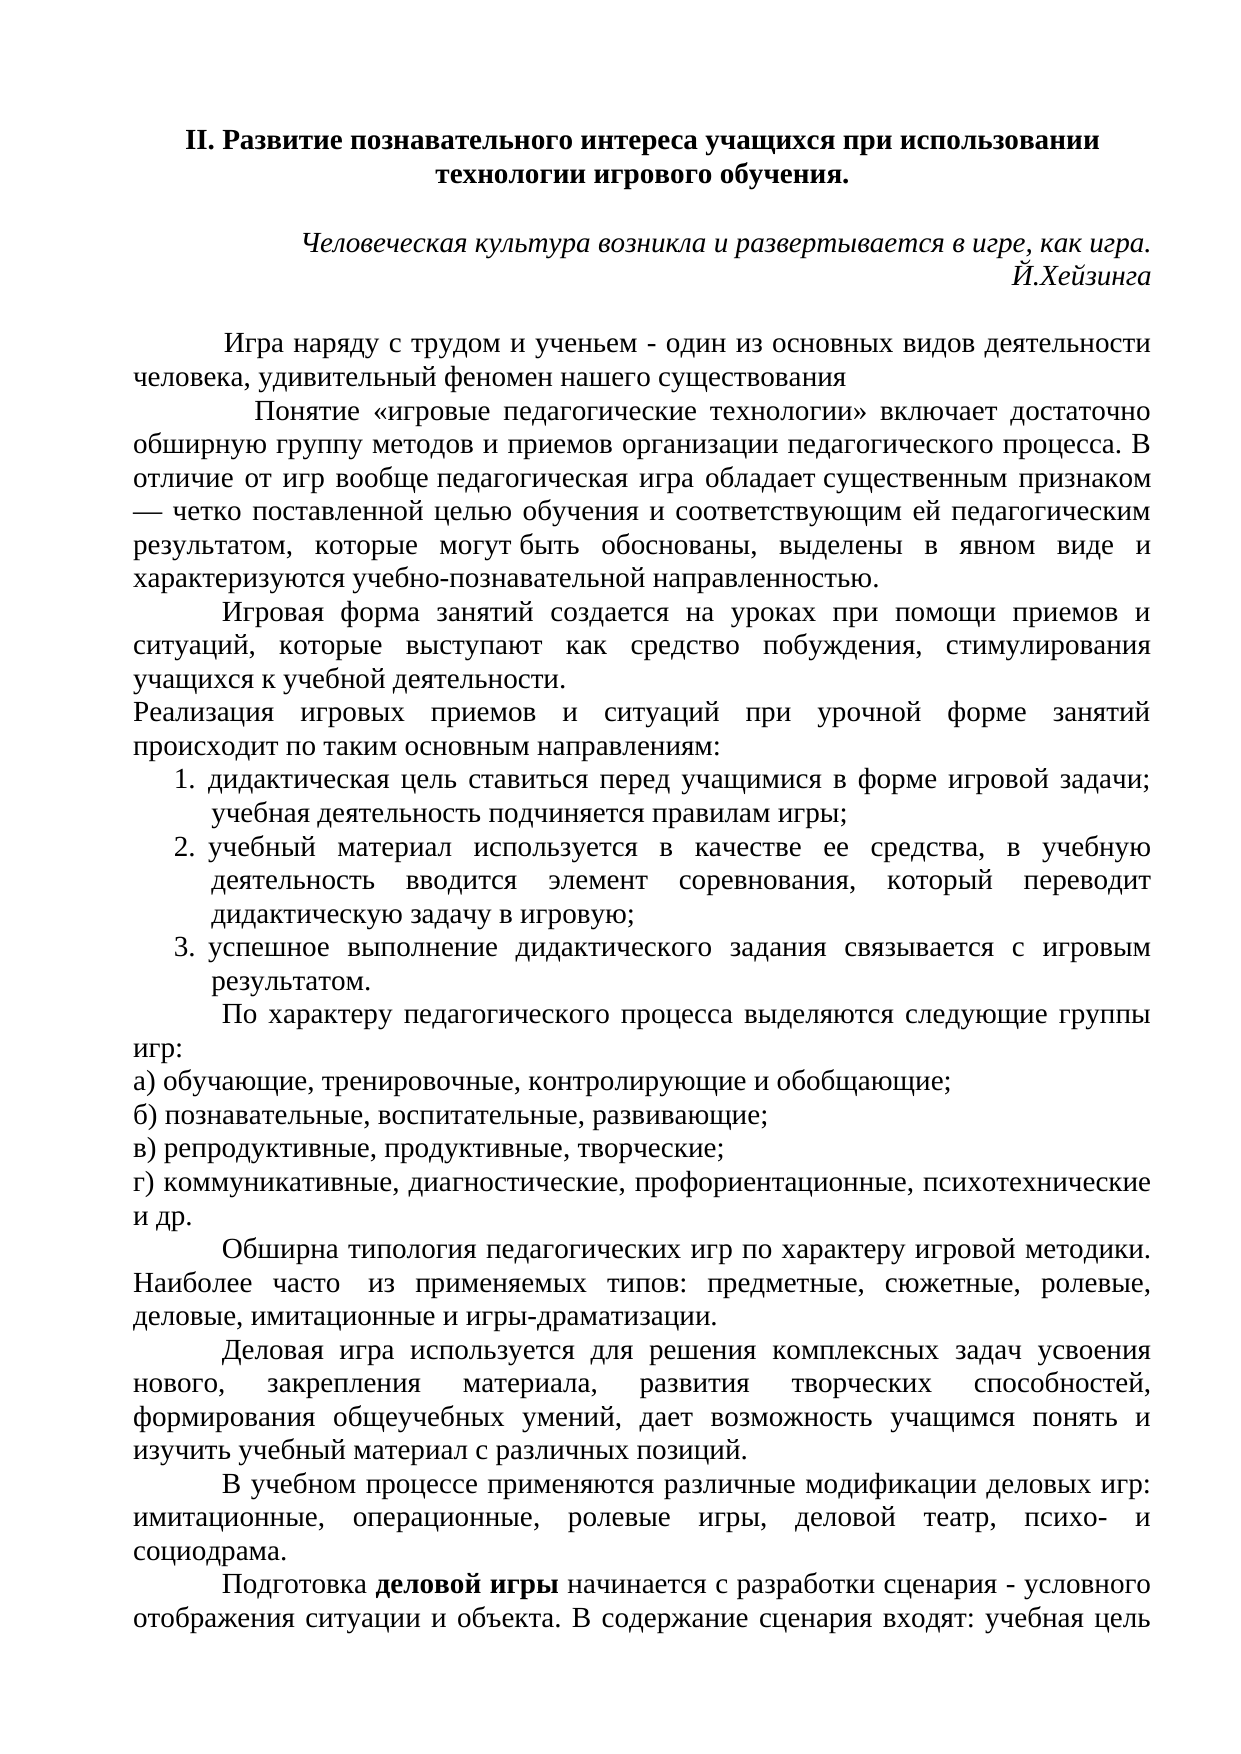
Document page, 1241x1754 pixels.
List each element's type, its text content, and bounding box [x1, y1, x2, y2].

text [133, 1567, 1152, 1634]
text По характеру педагогического процесса выделяются следующие группы игр: [133, 996, 1152, 1063]
text в) репродуктивные, продуктивные, творческие; [133, 1131, 1152, 1164]
text Обширна типология педагогических игр по характеру игровой методики. Наиболее часто из применяемых типов: предметные, сюжетные, ролевые, деловые, имитационные и игры-драматизации. [133, 1231, 1152, 1332]
text Игровая форма занятий создается на уроках при помощи приемов и ситуаций, которые выступают как средство побуждения, стимулирования учащихся к учебной деятельности. [133, 594, 1152, 694]
text Человеческая культура возникла и развертывается в игре, как игра. [133, 225, 1152, 258]
text Й.Хейзинга [133, 258, 1152, 292]
text Реализация игровых приемов и ситуаций при урочной форме занятий происходит по таким основным направлениям: [133, 694, 1152, 762]
text Понятие «игровые педагогические технологии» включает достаточно обширную группу методов и приемов организации педагогического процесса. В отличие от игр вообще педагогическая игра обладает существенным признаком — четко поставленной целью обучения и соответствующим ей педагогическим результатом, которые могут быть обоснованы, выделены в явном виде и характеризуются учебно-познавательной направленностью. [133, 393, 1152, 594]
list дидактическая цель ставиться перед учащимися в форме игровой задачи; учебная деятельность подчиняется правилам игры; [173, 762, 1152, 829]
text б) познавательные, воспитательные, развивающие; [133, 1097, 1152, 1131]
text а) обучающие, тренировочные, контролирующие и обобщающие; [133, 1063, 1152, 1097]
text II. Развитие познавательного интереса учащихся при использовании технологии игрового обучения. [133, 122, 1152, 189]
text г) коммуникативные, диагностические, профориентационные, психотехнические и др. [133, 1164, 1152, 1231]
text Деловая игра используется для решения комплексных задач усвоения нового, закрепления материала, развития творческих способностей, формирования общеучебных умений, дает возможность учащимся понять и изучить учебный материал с различных позиций. [133, 1332, 1152, 1466]
text В учебном процессе применяются различные модификации деловых игр: имитационные, операционные, ролевые игры, деловой театр, психо- и социодрама. [133, 1466, 1152, 1567]
list учебный материал используется в качестве ее средства, в учебную деятельность вводится элемент соревнования, который переводит дидактическую задачу в игровую; [173, 829, 1152, 929]
text Игра наряду с трудом и ученьем - один из основных видов деятельности человека, удивительный феномен нашего существования [133, 326, 1152, 393]
list успешное выполнение дидактического задания связывается с игровым результатом. [173, 929, 1152, 996]
